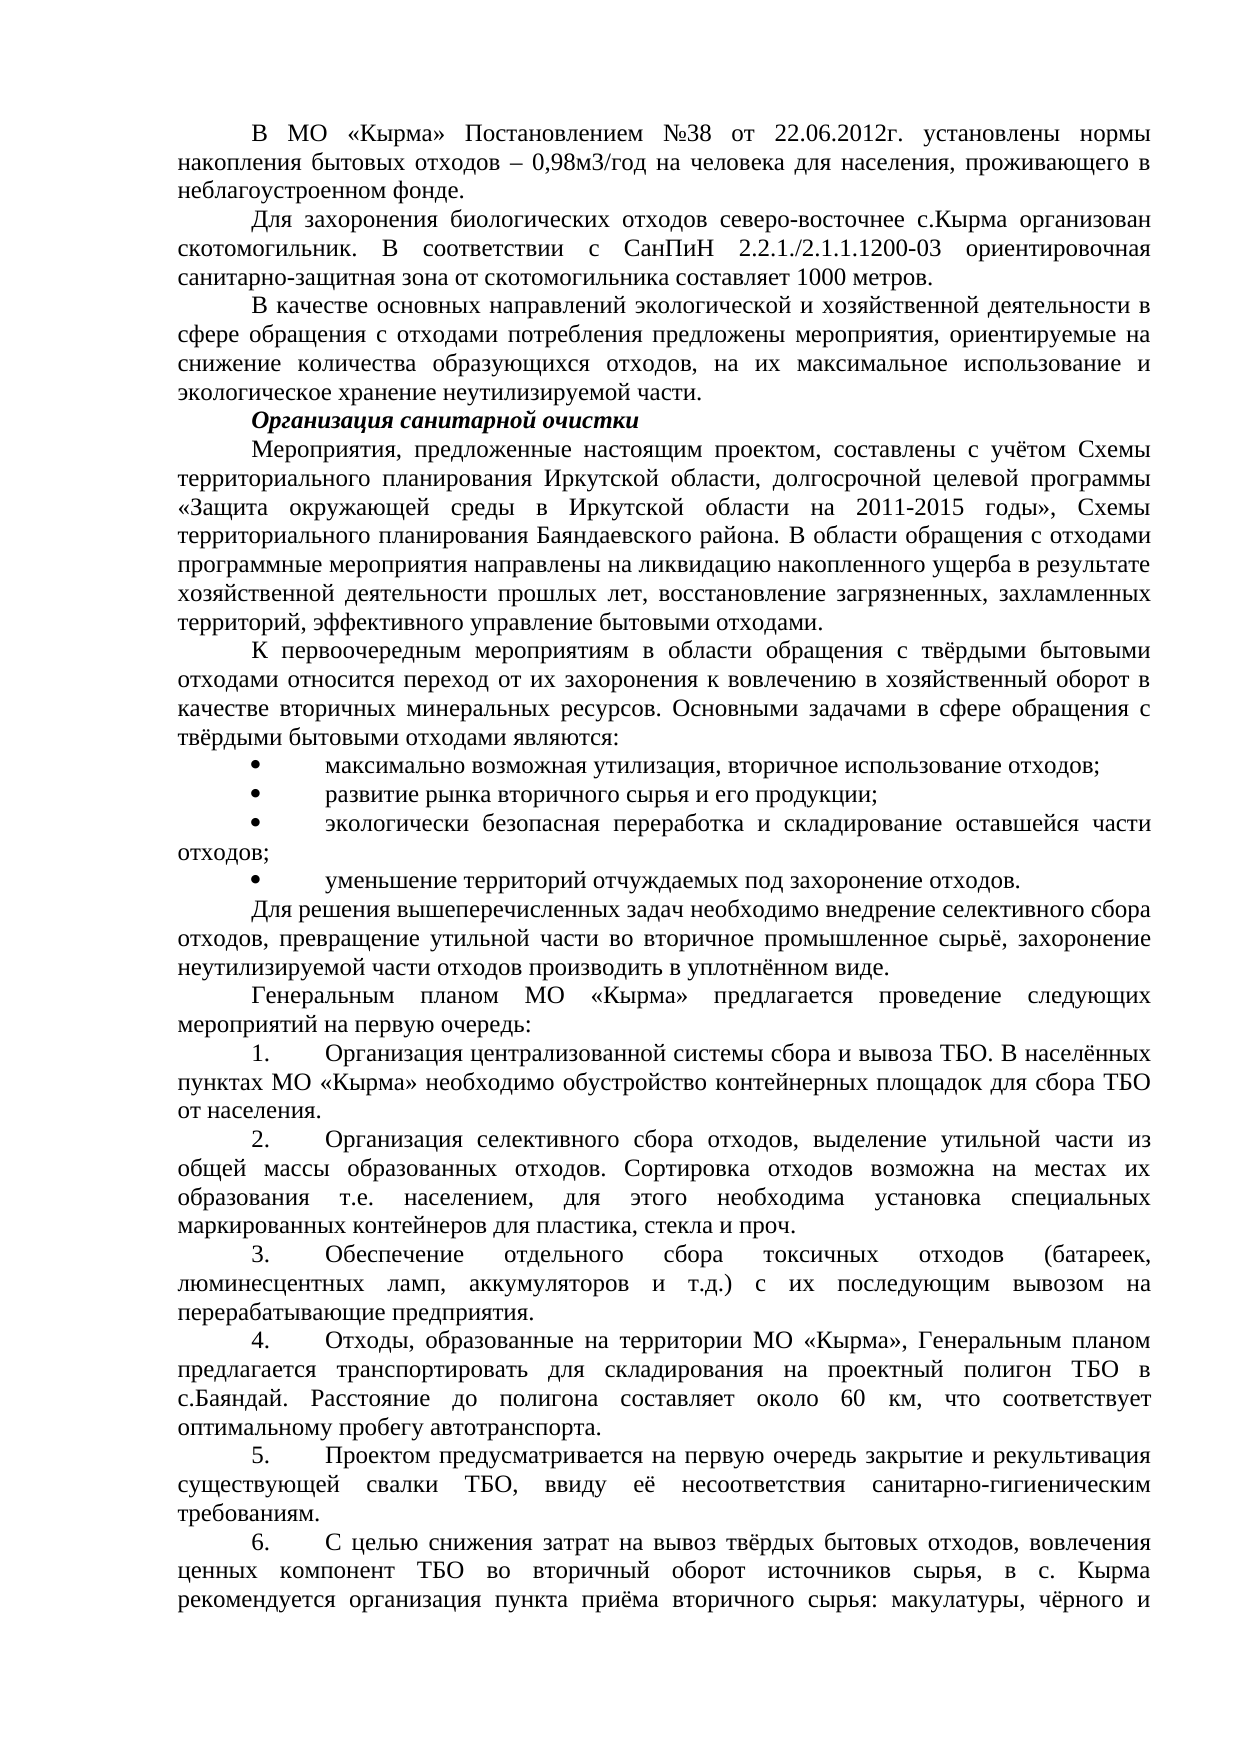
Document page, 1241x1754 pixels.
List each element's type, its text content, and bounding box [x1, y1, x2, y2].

text Организация санитарной очистки [177, 406, 1152, 434]
list максимально возможная утилизация, вторичное использование отходов; [177, 751, 1152, 779]
text В МО «Кырма» Постановлением №38 от 22.06.2012г. установлены нормы накопления бытовых отходов – 0,98м3/год на человека для населения, проживающего в неблагоустроенном фонде. [177, 118, 1152, 204]
list Обеспечение отдельного сбора токсичных отходов (батареек, люминесцентных ламп, аккумуляторов и т.д.) с их последующим вывозом на перерабатывающие предприятия. [177, 1239, 1152, 1326]
list Проектом предусматривается на первую очередь закрытие и рекультивация существующей свалки ТБО, ввиду её несоответствия санитарно-гигиеническим требованиям. [177, 1441, 1152, 1527]
list Отходы, образованные на территории МО «Кырма», Генеральным планом предлагается транспортировать для складирования на проектный полигон ТБО в с.Баяндай. Расстояние до полигона составляет около 60 км, что соответствует оптимальному пробегу автотранспорта. [177, 1326, 1152, 1441]
text Мероприятия, предложенные настоящим проектом, составлены с учётом Схемы территориального планирования Иркутской области, долгосрочной целевой программы «Защита окружающей среды в Иркутской области на 2011-2015 годы», Схемы территориального планирования Баяндаевского района. В области обращения с отходами программные мероприятия направлены на ликвидацию накопленного ущерба в результате хозяйственной деятельности прошлых лет, восстановление загрязненных, захламленных территорий, эффективного управление бытовыми отходами. [177, 434, 1152, 636]
list Организация централизованной системы сбора и вывоза ТБО. В населённых пунктах МО «Кырма» необходимо обустройство контейнерных площадок для сбора ТБО от населения. [177, 1038, 1152, 1124]
list экологически безопасная переработка и складирование оставшейся части отходов; [177, 808, 1152, 866]
text Для захоронения биологических отходов северо-восточнее с.Кырма организован скотомогильник. В соответствии с СанПиН 2.2.1./2.1.1.1200-03 ориентировочная санитарно-защитная зона от скотомогильника составляет . [177, 204, 1152, 291]
text Для решения вышеперечисленных задач необходимо внедрение селективного сбора отходов, превращение утильной части во вторичное промышленное сырьё, захоронение неутилизируемой части отходов производить в уплотнённом виде. [177, 894, 1152, 981]
text Генеральным планом МО «Кырма» предлагается проведение следующих мероприятий на первую очередь: [177, 981, 1152, 1038]
text К первоочередным мероприятиям в области обращения с твёрдыми бытовыми отходами относится переход от их захоронения к вовлечению в хозяйственный оборот в качестве вторичных минеральных ресурсов. Основными задачами в сфере обращения с твёрдыми бытовыми отходами являются: [177, 636, 1152, 751]
list развитие рынка вторичного сырья и его продукции; [177, 779, 1152, 808]
text В качестве основных направлений экологической и хозяйственной деятельности в сфере обращения с отходами потребления предложены мероприятия, ориентируемые на снижение количества образующихся отходов, на их максимальное использование и экологическое хранение неутилизируемой части. [177, 291, 1152, 406]
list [177, 1527, 1152, 1613]
list уменьшение территорий отчуждаемых под захоронение отходов. [177, 866, 1152, 894]
list Организация селективного сбора отходов, выделение утильной части из общей массы образованных отходов. Сортировка отходов возможна на местах их образования т.е. населением, для этого необходима установка специальных маркированных контейнеров для пластика, стекла и проч. [177, 1124, 1152, 1239]
